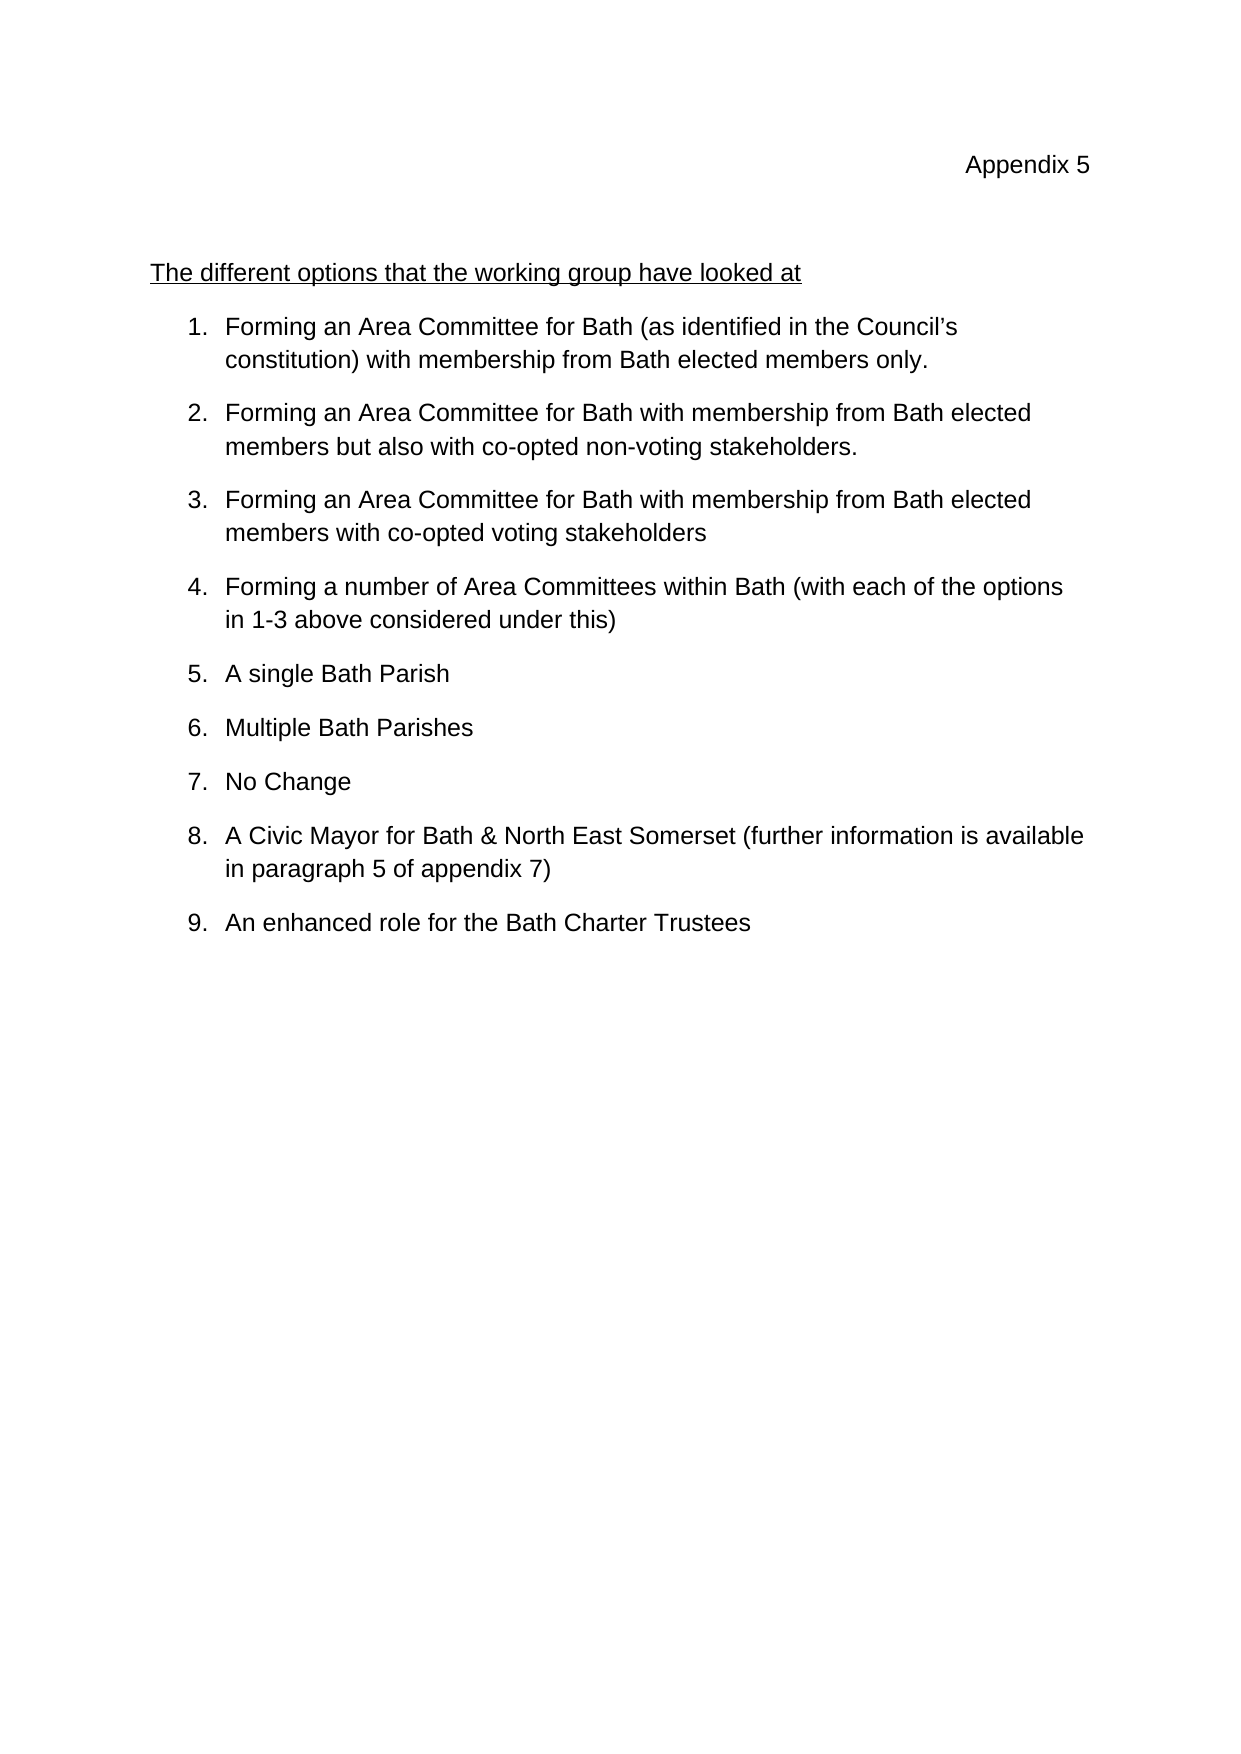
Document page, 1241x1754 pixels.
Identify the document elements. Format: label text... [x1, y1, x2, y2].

list No Change [187, 767, 1090, 796]
list Forming an Area Committee for Bath with membership from Bath elected members but also with co-opted non-voting stakeholders. [187, 398, 1090, 460]
list Multiple Bath Parishes [187, 713, 1090, 742]
text Appendix 5 [150, 150, 1090, 179]
list A Civic Mayor for Bath & North East Somerset (further information is available in paragraph 5 of appendix 7) [187, 821, 1090, 882]
list Forming an Area Committee for Bath (as identified in the Council’s constitution) with membership from Bath elected members only. [187, 312, 1090, 373]
list Forming an Area Committee for Bath with membership from Bath elected members with co-opted voting stakeholders [187, 485, 1090, 547]
list A single Bath Parish [187, 659, 1090, 688]
list An enhanced role for the Bath Charter Trustees [187, 907, 1090, 936]
text The different options that the working group have looked at [150, 258, 1090, 286]
list Forming a number of Area Committees within Bath (with each of the options in 1-3 above considered under this) [187, 572, 1090, 634]
